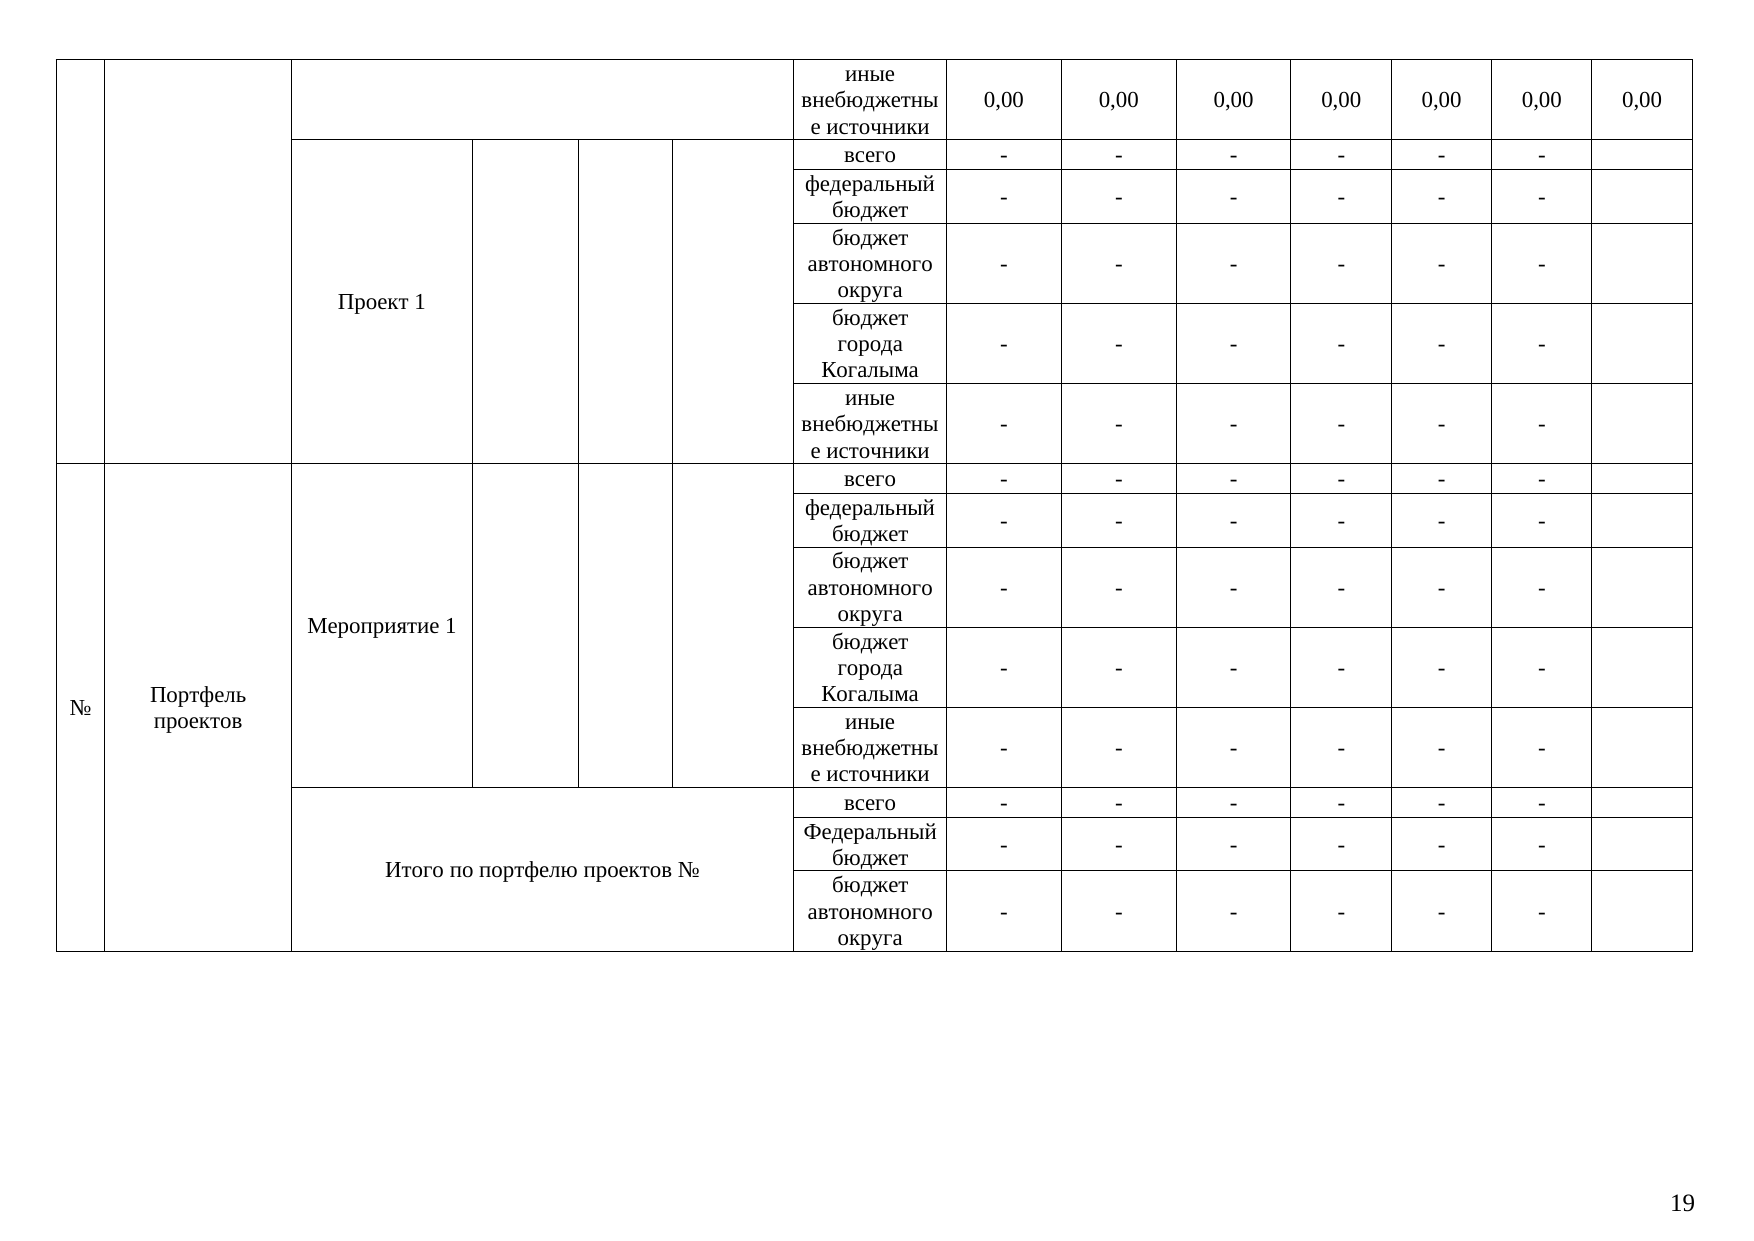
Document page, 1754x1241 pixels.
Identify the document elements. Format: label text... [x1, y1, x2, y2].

table_cell - [1492, 170, 1591, 223]
table_cell - [1392, 494, 1491, 547]
table_cell - [1291, 224, 1391, 303]
table_cell иные внебюджетные источники [794, 708, 946, 787]
table_cell - [1291, 708, 1391, 787]
table_cell [1592, 548, 1692, 627]
table_cell - [947, 224, 1061, 303]
table_cell Мероприятие 1 [292, 464, 472, 787]
table_cell [1592, 224, 1692, 303]
table_cell - [1392, 628, 1491, 707]
table_cell - [1291, 628, 1391, 707]
table_cell - [1392, 548, 1491, 627]
table_cell - [1062, 140, 1176, 169]
table_cell - [1492, 788, 1591, 817]
table_cell - [1062, 170, 1176, 223]
table_cell всего [794, 140, 946, 169]
table_cell - [1177, 304, 1290, 383]
table_cell - [1291, 384, 1391, 463]
table_cell - [1291, 871, 1391, 951]
table_cell федеральный бюджет [794, 170, 946, 223]
table_cell - [1492, 548, 1591, 627]
table_cell - [1291, 170, 1391, 223]
table_cell - [1492, 871, 1591, 951]
table_cell бюджет города Когалыма [794, 304, 946, 383]
table_cell - [1177, 818, 1290, 870]
table_cell [1592, 818, 1692, 870]
table_cell - [947, 304, 1061, 383]
table_cell - [947, 494, 1061, 547]
table_cell - [947, 788, 1061, 817]
table_cell - [947, 871, 1061, 951]
table_header 0,00 [1392, 60, 1491, 139]
table_cell № [57, 464, 104, 951]
table_cell - [947, 818, 1061, 870]
table_cell [673, 464, 793, 787]
table_cell - [1492, 708, 1591, 787]
table_cell - [1492, 304, 1591, 383]
table_cell - [1392, 384, 1491, 463]
table_header 0,00 [1177, 60, 1290, 139]
table_cell - [1062, 464, 1176, 493]
table_cell [473, 464, 578, 787]
table_cell Проект 1 [292, 140, 472, 463]
table_cell - [1062, 384, 1176, 463]
table_header 0,00 [1592, 60, 1692, 139]
table_cell - [1492, 224, 1591, 303]
table_cell [673, 140, 793, 463]
table_cell - [1177, 384, 1290, 463]
table_cell - [1177, 628, 1290, 707]
table_cell - [1392, 788, 1491, 817]
table_cell [473, 140, 578, 463]
table_cell иные внебюджетные источники [794, 384, 946, 463]
table_cell - [1291, 464, 1391, 493]
table_cell [1592, 464, 1692, 493]
table_cell - [1062, 548, 1176, 627]
table_cell [1592, 871, 1692, 951]
table_cell - [1177, 548, 1290, 627]
table_cell [1592, 708, 1692, 787]
table_cell - [947, 170, 1061, 223]
table_cell - [1291, 788, 1391, 817]
table_cell - [1177, 224, 1290, 303]
table_cell - [1392, 871, 1491, 951]
table_cell - [1062, 224, 1176, 303]
table_cell бюджет автономного округа [794, 548, 946, 627]
table_cell - [1177, 788, 1290, 817]
table_cell - [1492, 818, 1591, 870]
table_header 0,00 [947, 60, 1061, 139]
table_cell Портфель проектов [105, 464, 291, 951]
table_cell - [1291, 818, 1391, 870]
table_cell бюджет автономного округа [794, 871, 946, 951]
table_cell - [1291, 494, 1391, 547]
table_cell [1592, 170, 1692, 223]
table_cell Федеральный бюджет [794, 818, 946, 870]
table_cell Итого по портфелю проектов № [292, 788, 793, 951]
table_cell всего [794, 464, 946, 493]
table_cell - [1177, 871, 1290, 951]
table_cell - [1492, 384, 1591, 463]
table_cell - [947, 140, 1061, 169]
table_header [105, 60, 291, 463]
table_cell - [1062, 494, 1176, 547]
table_cell - [1062, 304, 1176, 383]
table_cell - [947, 464, 1061, 493]
table_header 0,00 [1062, 60, 1176, 139]
table_cell [579, 140, 672, 463]
table_cell - [1492, 628, 1591, 707]
table_cell - [1492, 464, 1591, 493]
table_header 0,00 [1492, 60, 1591, 139]
table_cell - [1177, 464, 1290, 493]
table_cell - [947, 708, 1061, 787]
table_cell бюджет автономного округа [794, 224, 946, 303]
table_cell - [1392, 818, 1491, 870]
table_cell [1592, 788, 1692, 817]
table_cell [579, 464, 672, 787]
table_cell - [1062, 818, 1176, 870]
table_header [292, 60, 793, 139]
table_cell - [1177, 494, 1290, 547]
table_cell - [1392, 464, 1491, 493]
table_cell - [1062, 788, 1176, 817]
table_cell - [1392, 140, 1491, 169]
table_cell - [1392, 224, 1491, 303]
table_cell - [1291, 548, 1391, 627]
table_cell [1592, 140, 1692, 169]
table_cell [1592, 494, 1692, 547]
table_cell федеральный бюджет [794, 494, 946, 547]
table_header 0,00 [1291, 60, 1391, 139]
table_cell - [1492, 140, 1591, 169]
table_cell - [947, 548, 1061, 627]
table_cell - [1392, 304, 1491, 383]
table_cell всего [794, 788, 946, 817]
table_cell - [947, 384, 1061, 463]
table_cell - [1392, 170, 1491, 223]
table_cell - [1492, 494, 1591, 547]
table_cell - [1062, 628, 1176, 707]
table_cell - [947, 628, 1061, 707]
table_cell [1592, 628, 1692, 707]
table_cell бюджет города Когалыма [794, 628, 946, 707]
table_header [57, 60, 104, 463]
table_cell - [1291, 140, 1391, 169]
table_cell - [1177, 708, 1290, 787]
table_cell [1592, 304, 1692, 383]
table_cell - [1062, 708, 1176, 787]
table_header иные внебюджетные источники [794, 60, 946, 139]
table_cell - [1291, 304, 1391, 383]
table_cell [1592, 384, 1692, 463]
table_cell - [1177, 140, 1290, 169]
table_cell - [1062, 871, 1176, 951]
table_cell - [1177, 170, 1290, 223]
table_cell - [1392, 708, 1491, 787]
